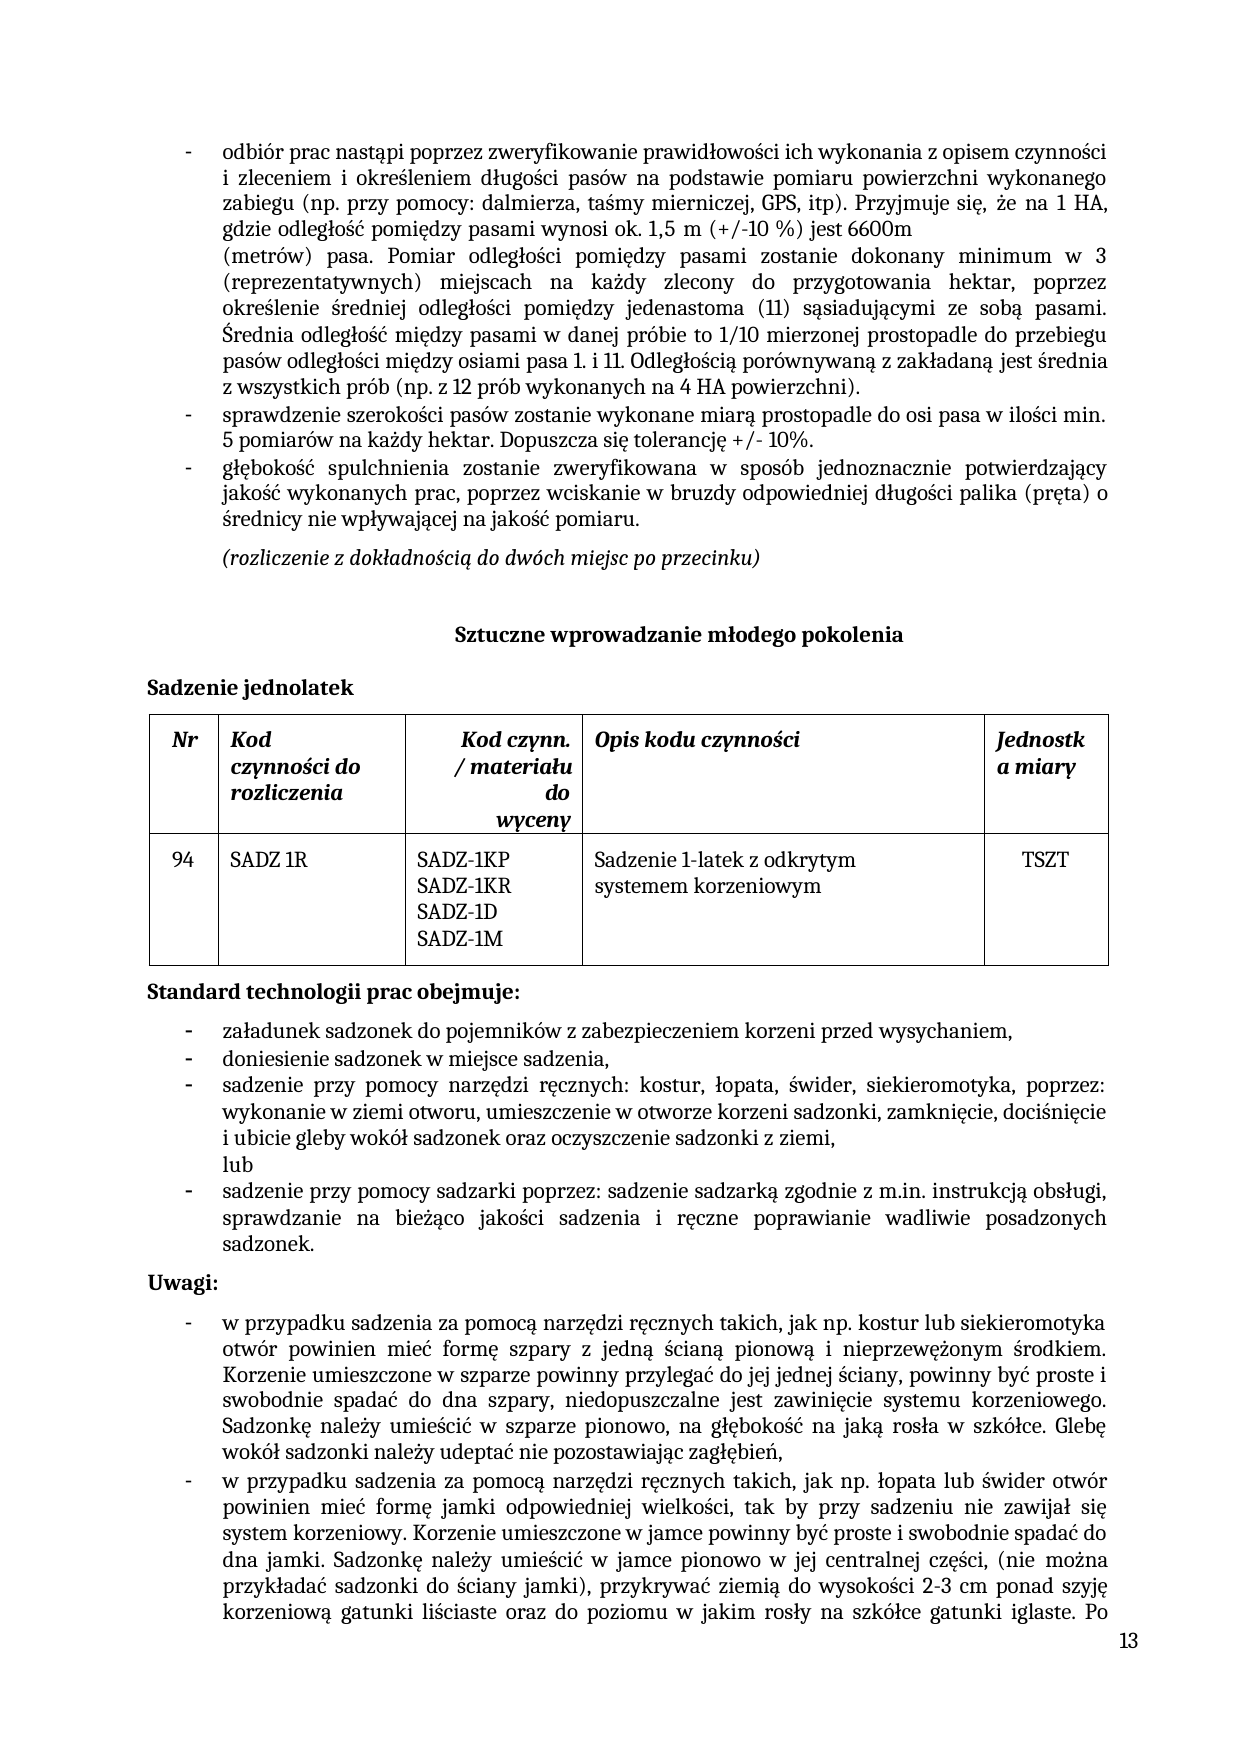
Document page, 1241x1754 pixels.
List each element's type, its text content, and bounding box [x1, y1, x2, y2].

text (rozliczenie z dokładnością do dwóch miejsc po przecinku) [221, 544, 1138, 571]
table_header Jednostk a miary [985, 715, 1108, 833]
text lub [222, 1151, 1138, 1178]
list głębokość spulchnienia zostanie zweryfikowana w sposób jednoznacznie potwierdzający jakość wykonanych prac, poprzez wciskanie w bruzdy odpowiedniej długości palika (pręta) o średnicy nie wpływającej na jakość pomiaru. [185, 453, 1108, 532]
table_cell 94 [150, 834, 218, 965]
text Sadzenie jednolatek [147, 675, 1138, 701]
list sadzenie przy pomocy sadzarki poprzez: sadzenie sadzarką zgodnie z m.in. instrukcją obsługi, sprawdzanie na bieżąco jakości sadzenia i ręczne poprawianie wadliwie posadzonych sadzonek. [185, 1178, 1108, 1257]
table_header Kod czynności do rozliczenia [219, 715, 405, 833]
list załadunek sadzonek do pojemników z zabezpieczeniem korzeni przed wysychaniem, [185, 1018, 1138, 1044]
text (metrów) pasa. Pomiar odległości pomiędzy pasami zostanie dokonany minimum w 3 (reprezentatywnych) miejscach na każdy zlecony do przygotowania hektar, poprzez określenie średniej odległości pomiędzy jedenastoma (11) sąsiadującymi ze sobą pasami. Średnia odległość między pasami w danej próbie to 1/10 mierzonej prostopadle do przebiegu pasów odległości między osiami pasa 1. i 11. Odległością porównywaną z zakładaną jest średnia z wszystkich prób (np. z 12 prób wykonanych na 4 HA powierzchni). [222, 242, 1108, 401]
table_cell SADZ 1R [219, 834, 405, 965]
table_header Opis kodu czynności [583, 715, 984, 833]
text Sztuczne wprowadzanie młodego pokolenia [221, 622, 1138, 648]
list w przypadku sadzenia za pomocą narzędzi ręcznych takich, jak np. kostur lub siekieromotyka otwór powinien mieć formę szpary z jedną ścianą pionową i nieprzewężonym środkiem. Korzenie umieszczone w szparze powinny przylegać do jej jednej ściany, powinny być proste i swobodnie spadać do dna szpary, niedopuszczalne jest zawinięcie systemu korzeniowego. Sadzonkę należy umieścić w szparze pionowo, na głębokość na jaką rosła w szkółce. Glebę wokół sadzonki należy udeptać nie pozostawiając zagłębień, [185, 1309, 1108, 1465]
table_header Kod czynn. / materiału do wyceny [406, 715, 582, 833]
table_cell SADZ-1KP SADZ-1KR SADZ-1D SADZ-1M [406, 834, 582, 965]
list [185, 1466, 1108, 1626]
table_header Nr [150, 715, 218, 833]
text Standard technologii prac obejmuje: [147, 979, 1138, 1005]
list sadzenie przy pomocy narzędzi ręcznych: kostur, łopata, świder, siekieromotyka, poprzez: wykonanie w ziemi otworu, umieszczenie w otworze korzeni sadzonki, zamknięcie, dociśnięcie i ubicie gleby wokół sadzonek oraz oczyszczenie sadzonki z ziemi, [185, 1072, 1107, 1151]
table_cell Sadzenie 1-latek z odkrytym systemem korzeniowym [583, 834, 984, 965]
table_cell TSZT [985, 834, 1108, 965]
list sprawdzenie szerokości pasów zostanie wykonane miarą prostopadle do osi pasa w ilości min. 5 pomiarów na każdy hektar. Dopuszcza się tolerancję +/- 10%. [185, 401, 1107, 453]
list odbiór prac nastąpi poprzez zweryfikowanie prawidłowości ich wykonania z opisem czynności i zleceniem i określeniem długości pasów na podstawie pomiaru powierzchni wykonanego zabiegu (np. przy pomocy: dalmierza, taśmy mierniczej, GPS, itp). Przyjmuje się, że na 1 HA, gdzie odległość pomiędzy pasami wynosi ok. 1,5 m (+/-10 %) jest 6600m [185, 137, 1108, 242]
list doniesienie sadzonek w miejsce sadzenia, [185, 1044, 1138, 1072]
subtitle Uwagi: [147, 1269, 1138, 1296]
